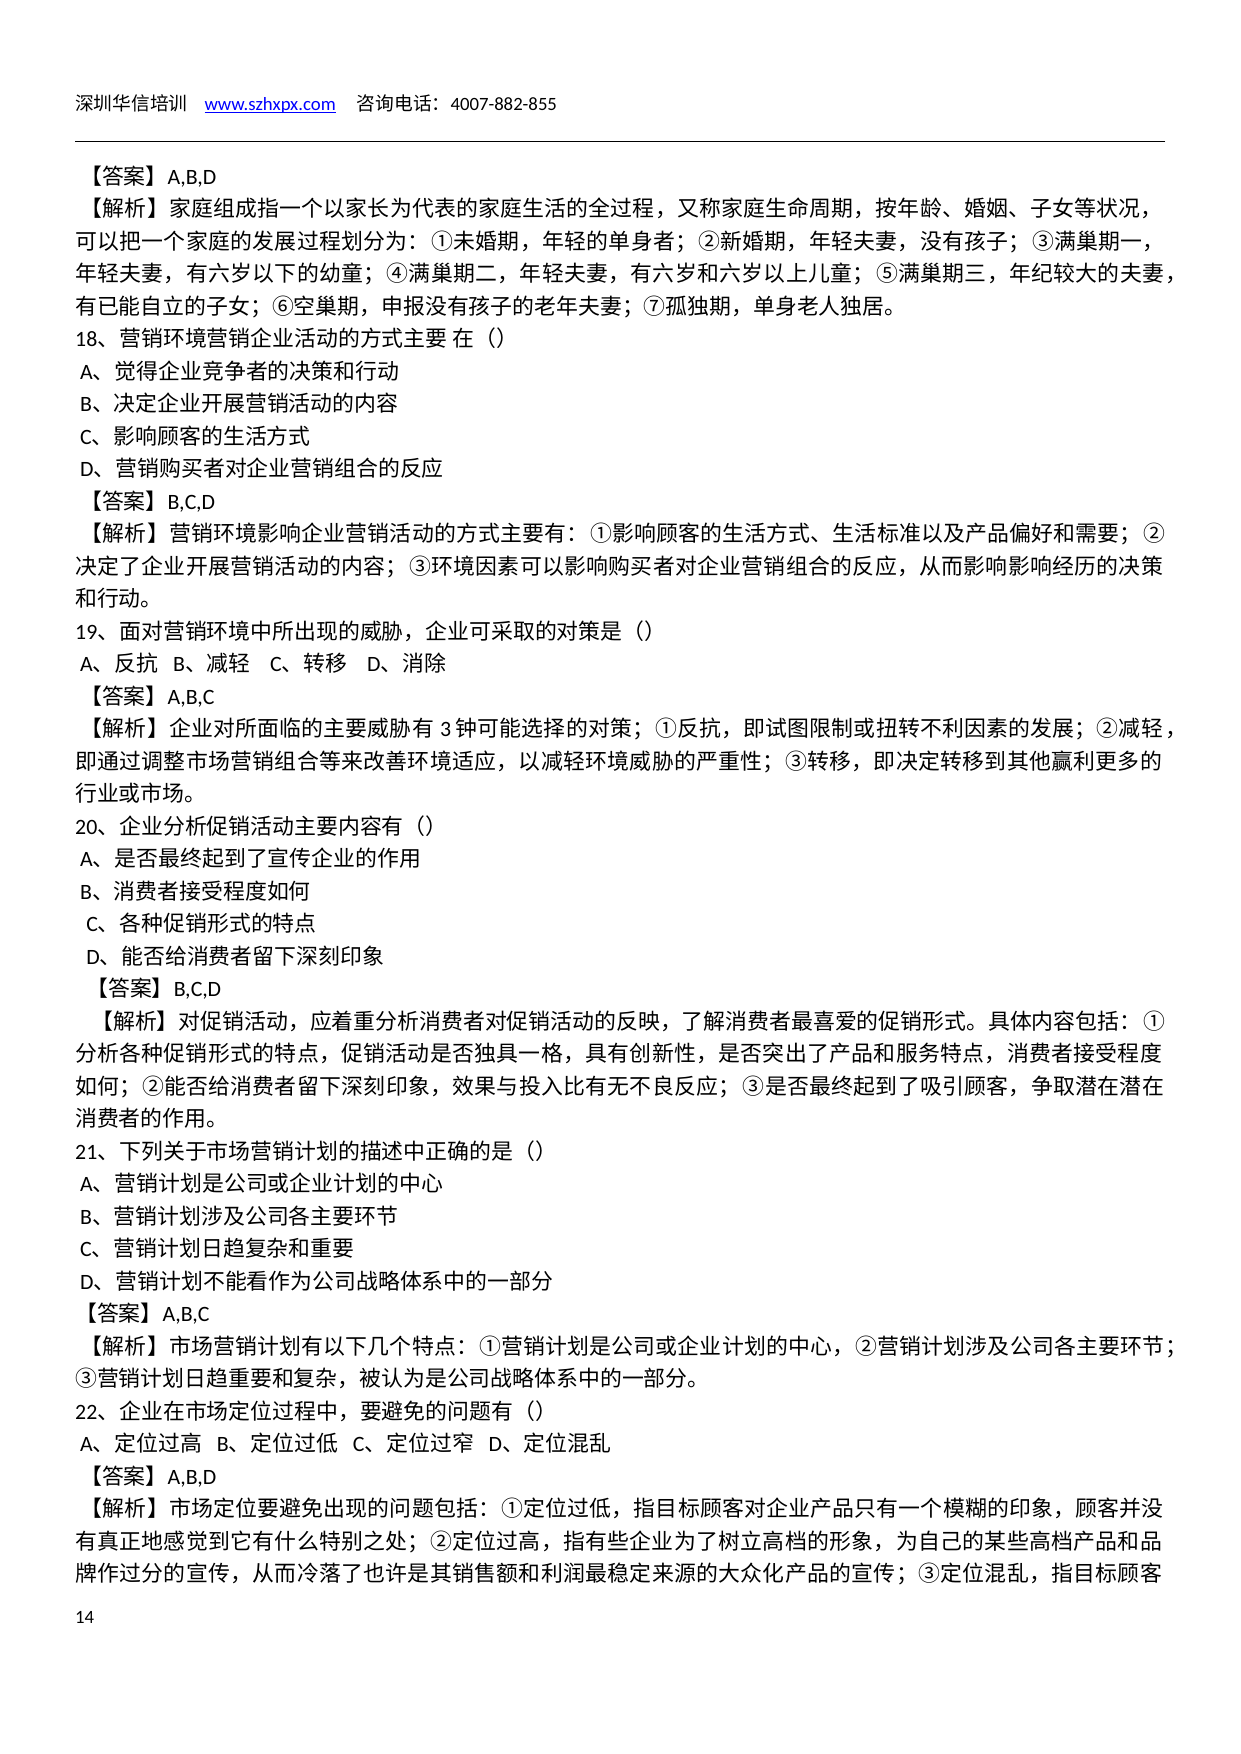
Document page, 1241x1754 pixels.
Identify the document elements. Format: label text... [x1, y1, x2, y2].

text 【答案】A,B,C [75, 678, 1165, 711]
text 【解析】营销环境影响企业营销活动的方式主要有：①影响顾客的生活方式、生活标准以及产品偏好和需要；②决定了企业开展营销活动的内容；③环境因素可以影响购买者对企业营销组合的反应，从而影响影响经历的决策和行动。 [75, 516, 1165, 613]
text 【答案】B,C,D [75, 483, 1165, 516]
text D、营销购买者对企业营销组合的反应 [75, 451, 1165, 483]
text B、决定企业开展营销活动的内容 [75, 386, 1165, 418]
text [75, 1491, 1165, 1588]
text 19、面对营销环境中所出现的威胁，企业可采取的对策是（） [75, 613, 1165, 646]
text A、是否最终起到了宣传企业的作用 [75, 841, 1165, 873]
text C、影响顾客的生活方式 [75, 418, 1165, 451]
text A、觉得企业竞争者的决策和行动 [75, 353, 1165, 386]
text A、定位过高 B、定位过低 C、定位过窄 D、定位混乱 [75, 1426, 1165, 1458]
text C、营销计划日趋复杂和重要 [75, 1231, 1165, 1263]
text 【答案】A,B,D [75, 158, 1165, 191]
text A、反抗 B、减轻 C、转移 D、消除 [75, 646, 1165, 678]
text B、消费者接受程度如何 [75, 873, 1165, 906]
text 【解析】对促销活动，应着重分析消费者对促销活动的反映，了解消费者最喜爱的促销形式。具体内容包括：①分析各种促销形式的特点，促销活动是否独具一格，具有创新性，是否突出了产品和服务特点，消费者接受程度如何；②能否给消费者留下深刻印象，效果与投入比有无不良反应；③是否最终起到了吸引顾客，争取潜在潜在消费者的作用。 [75, 1003, 1165, 1133]
text 20、企业分析促销活动主要内容有（） [75, 808, 1165, 841]
text 22、企业在市场定位过程中，要避免的问题有（） [75, 1393, 1165, 1426]
text 21、下列关于市场营销计划的描述中正确的是（） [75, 1133, 1165, 1166]
text C、各种促销形式的特点 [75, 906, 1165, 938]
text 18、营销环境营销企业活动的方式主要 在（） [75, 321, 1165, 353]
text 【解析】家庭组成指一个以家长为代表的家庭生活的全过程，又称家庭生命周期，按年龄、婚姻、子女等状况，可以把一个家庭的发展过程划分为：①未婚期，年轻的单身者；②新婚期，年轻夫妻，没有孩子；③满巢期一，年轻夫妻，有六岁以下的幼童；④满巢期二，年轻夫妻，有六岁和六岁以上儿童；⑤满巢期三，年纪较大的夫妻，有已能自立的子女；⑥空巢期，申报没有孩子的老年夫妻；⑦孤独期，单身老人独居。 [75, 191, 1165, 321]
text B、营销计划涉及公司各主要环节 [75, 1198, 1165, 1231]
text 【答案】A,B,C [75, 1296, 1165, 1328]
text 【答案】B,C,D [75, 971, 1165, 1003]
text D、营销计划不能看作为公司战略体系中的一部分 [75, 1263, 1165, 1296]
text A、营销计划是公司或企业计划的中心 [75, 1166, 1165, 1198]
text 【答案】A,B,D [75, 1458, 1165, 1491]
text 【解析】企业对所面临的主要威胁有3钟可能选择的对策；①反抗，即试图限制或扭转不利因素的发展；②减轻，即通过调整市场营销组合等来改善环境适应，以减轻环境威胁的严重性；③转移，即决定转移到其他赢利更多的行业或市场。 [75, 711, 1165, 808]
text D、能否给消费者留下深刻印象 [75, 938, 1165, 971]
text 【解析】市场营销计划有以下几个特点：①营销计划是公司或企业计划的中心，②营销计划涉及公司各主要环节；③营销计划日趋重要和复杂，被认为是公司战略体系中的一部分。 [75, 1328, 1165, 1393]
